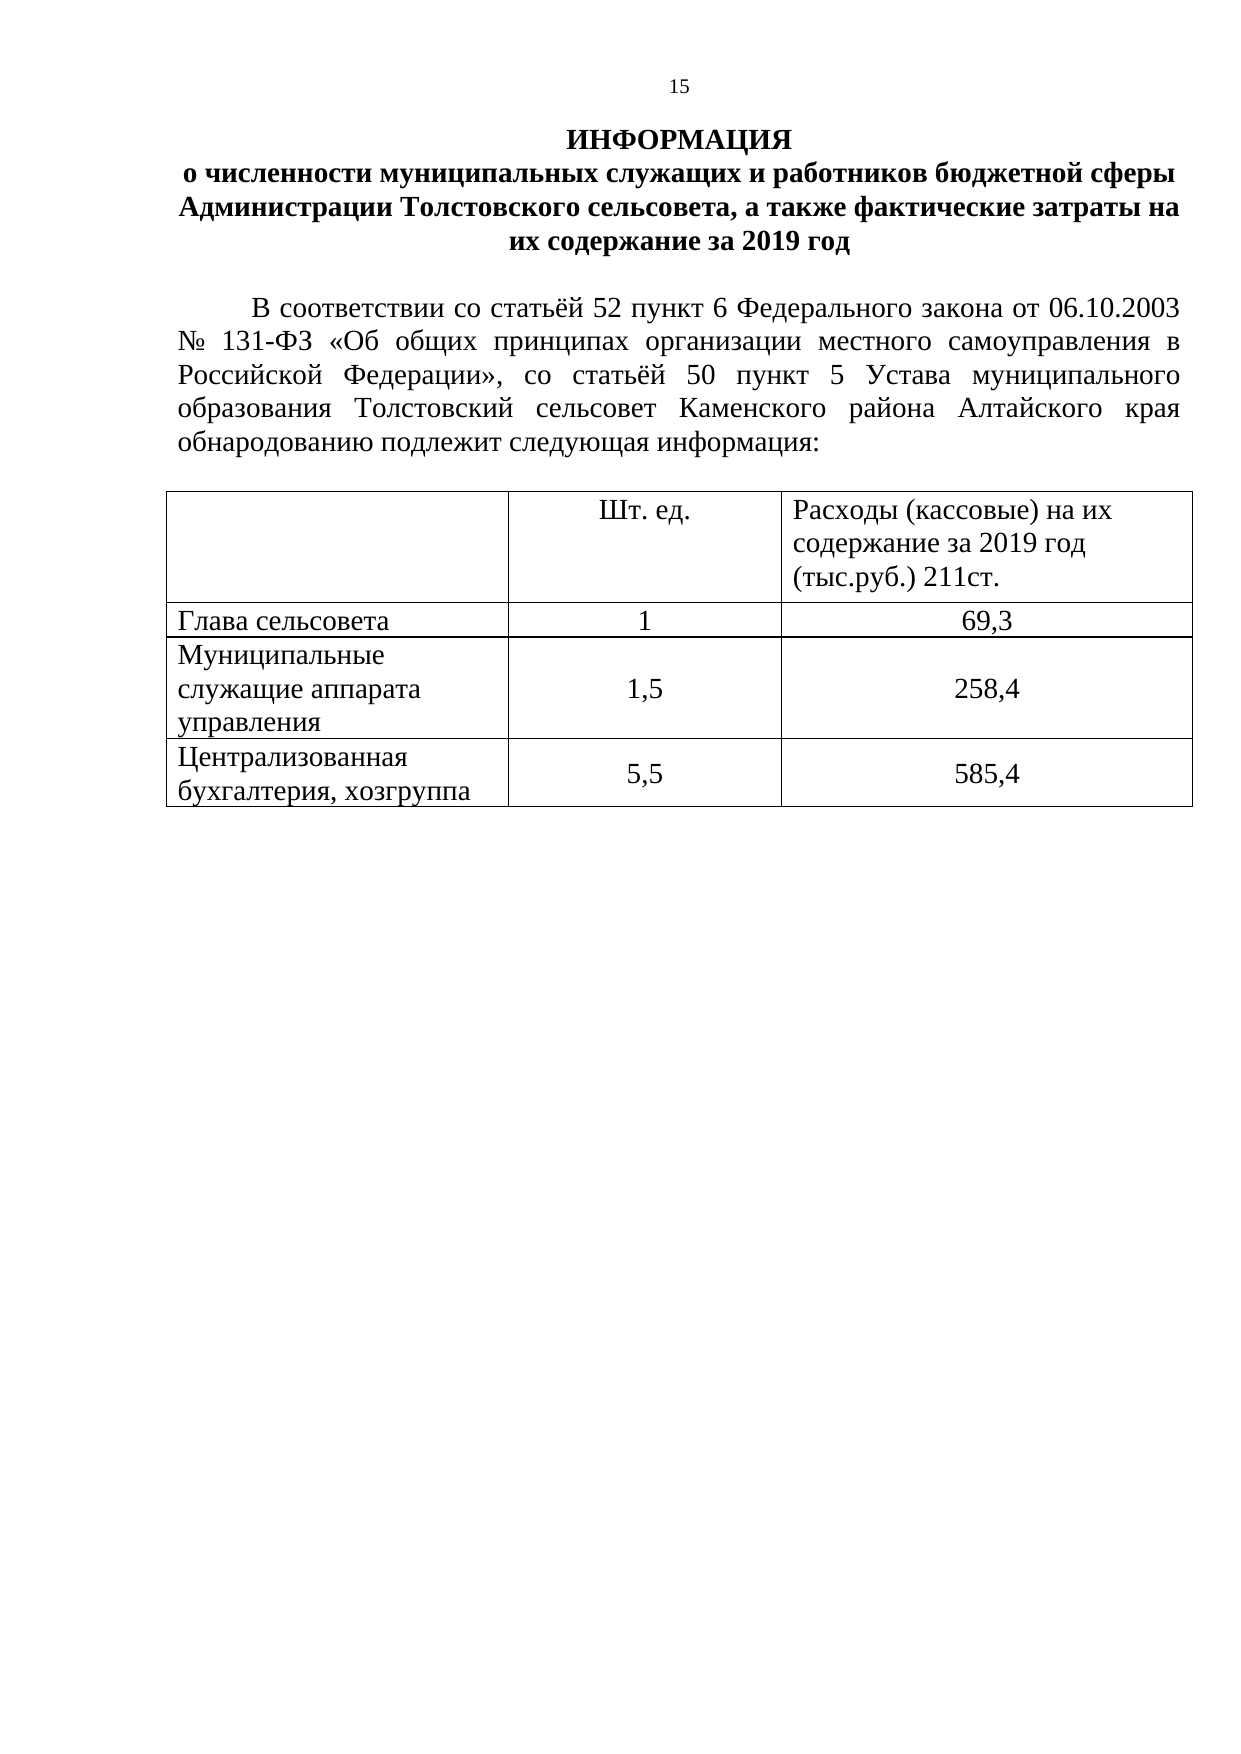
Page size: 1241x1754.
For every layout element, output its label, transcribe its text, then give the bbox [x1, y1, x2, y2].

table_header [167, 492, 508, 602]
table_cell Централизованная бухгалтерия, хозгруппа [167, 739, 508, 806]
table_cell 5,5 [509, 739, 781, 806]
text о численности муниципальных служащих и работников бюджетной сферы Администрации Толстовского сельсовета, а также фактические затраты на их содержание за 2019 год [177, 156, 1181, 256]
text В соответствии со статьёй 52 пункт 6 Федерального закона от 06.10.2003 № 131-ФЗ «Об общих принципах организации местного самоуправления в Российской Федерации», со статьёй 50 пункт 5 Устава муниципального образования Толстовский сельсовет Каменского района Алтайского края обнародованию подлежит следующая информация: [177, 290, 1181, 457]
table_cell Муниципальные служащие аппарата управления [167, 638, 508, 738]
table_cell Глава сельсовета [167, 603, 508, 636]
table_cell 258,4 [782, 638, 1192, 738]
table_cell 1 [509, 603, 781, 636]
table_header Расходы (кассовые) на их содержание за 2019 год (тыс.руб.) 211ст. [782, 492, 1192, 602]
table_cell 585,4 [782, 739, 1192, 806]
table_header Шт. ед. [509, 492, 781, 602]
table_cell 69,3 [782, 603, 1192, 636]
table_cell 1,5 [509, 638, 781, 738]
text ИНФОРМАЦИЯ [177, 122, 1181, 156]
